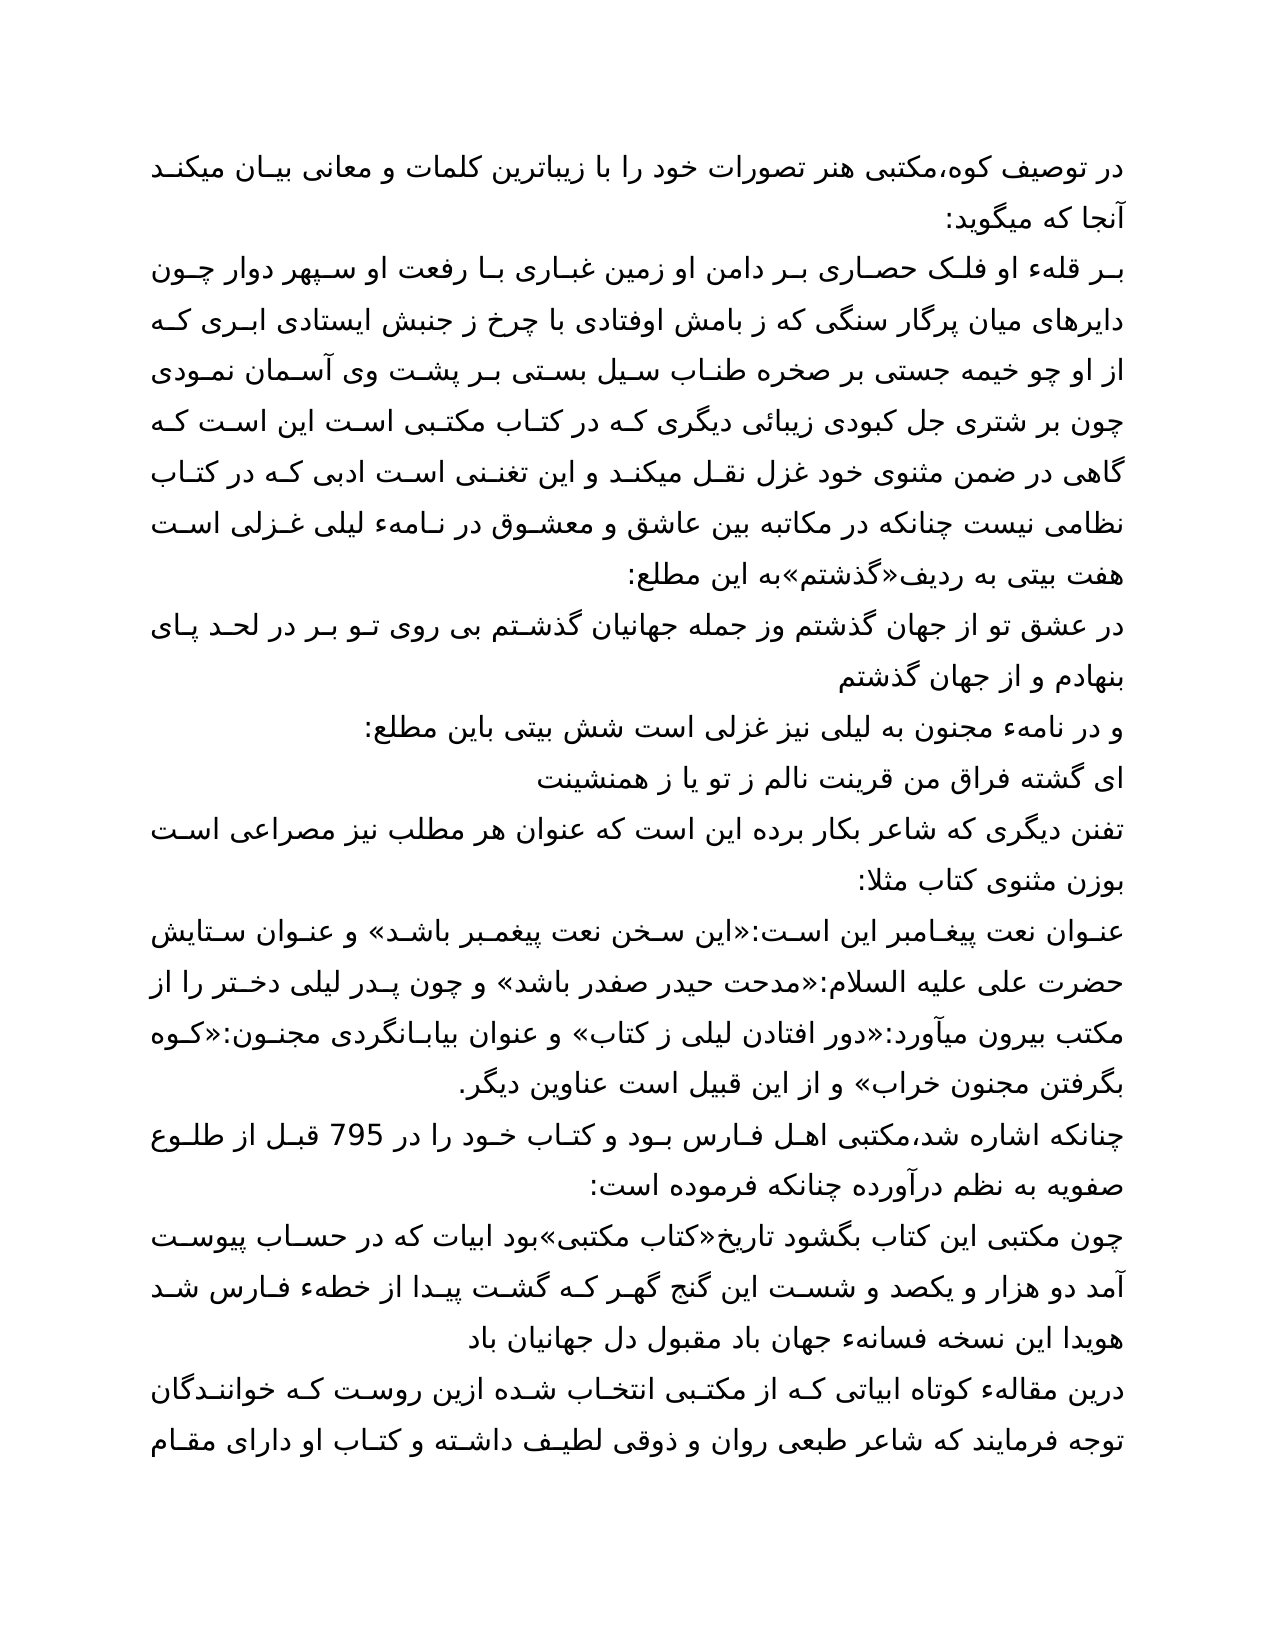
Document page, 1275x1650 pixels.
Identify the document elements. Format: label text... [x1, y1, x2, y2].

text در عشق تو از جهان گذشتم‏ وز جمله جهانیان گذشتم‏ بی روی تو بر در لحد پای‏ بنهادم و از جهان گذشتم [150, 608, 1125, 693]
text عنوان نعت پیغامبر این است:«این سخن نعت پیغمبر باشد» و عنوان ستایش حضرت علی علیه السلام:«مدحت حیدر صفدر باشد» و چون پدر لیلی دختر را از مکتب بیرون می‏آورد:«دور افتادن لیلی ز کتاب» و عنوان بیابان‏گردی مجنون:«کوه بگرفتن مجنون خراب» و از این قبیل است عناوین دیگر. [150, 914, 1125, 1101]
text و در نامهء مجنون به لیلی نیز غزلی است شش بیتی باین مطلع: [150, 710, 1125, 744]
text ای گشته فراق من قرینت‏ نالم ز تو یا ز هم‏نشینت [150, 761, 1125, 795]
text تفنن دیگری که شاعر بکار برده این است که عنوان هر مطلب نیز مصراعی است بوزن‏ مثنوی کتاب مثلا: [150, 812, 1125, 897]
text بر قلهء او فلک حصاری‏ بر دامن او زمین غباری‏ با رفعت او سپهر دوار چون دایره‏ای میان پرگار سنگی که ز بامش اوفتادی‏ با چرخ ز جنبش ایستادی‏ ابری که از او چو خیمه جستی‏ بر صخره طناب سیل بستی‏ بر پشت وی آسمان نمودی‏ چون بر شتری جل کبودی زیبائی دیگری که در کتاب مکتبی است این است که گاهی در ضمن مثنوی خود غزل‏ نقل می‏کند و این تغننی است ادبی که در کتاب نظامی نیست چنانکه در مکاتبه بین عاشق و معشوق در نامهء لیلی غزلی است هفت بیتی به ردیف«گذشتم»به این مطلع: [150, 252, 1125, 591]
text در توصیف کوه،مکتبی هنر تصورات خود را با زیباترین کلمات و معانی بیان می‏کند آنجا که می‏گوید: [150, 150, 1125, 235]
text چون مکتبی این کتاب بگشود تاریخ«کتاب مکتبی»بود ابیات که در حساب پیوست‏ آمد دو هزار و یکصد و شست‏ این گنج گهر که گشت پیدا از خطهء فارس شد هویدا این نسخه فسانهء جهان باد مقبول دل جهانیان باد [150, 1220, 1125, 1356]
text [150, 1372, 1125, 1457]
text چنانکه اشاره شد،مکتبی اهل فارس بود و کتاب خود را در 795 قبل از طلوع صفویه‏ به نظم درآورده چنانکه فرموده است: [150, 1118, 1125, 1203]
